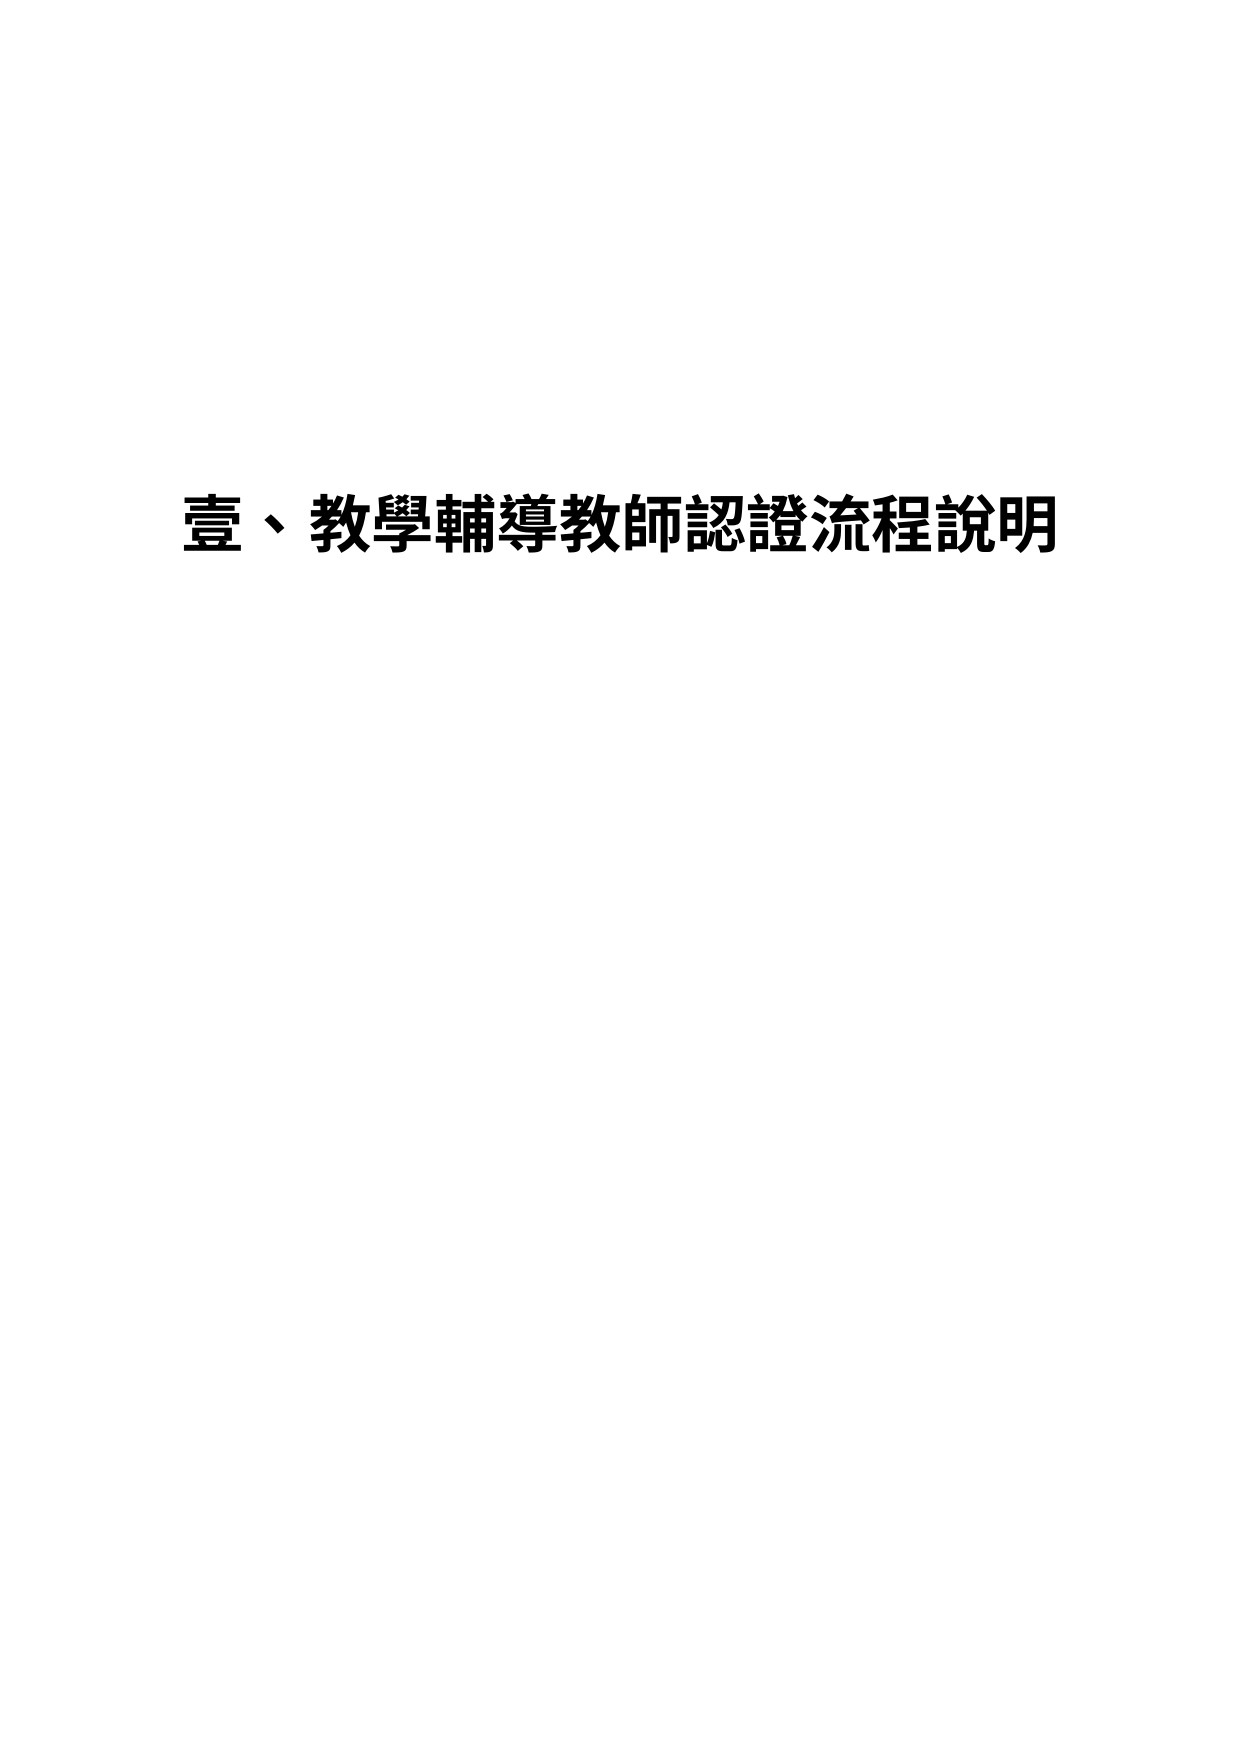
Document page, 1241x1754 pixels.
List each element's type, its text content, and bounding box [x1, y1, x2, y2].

list 教學輔導教師認證流程說明 [112, 464, 1128, 577]
